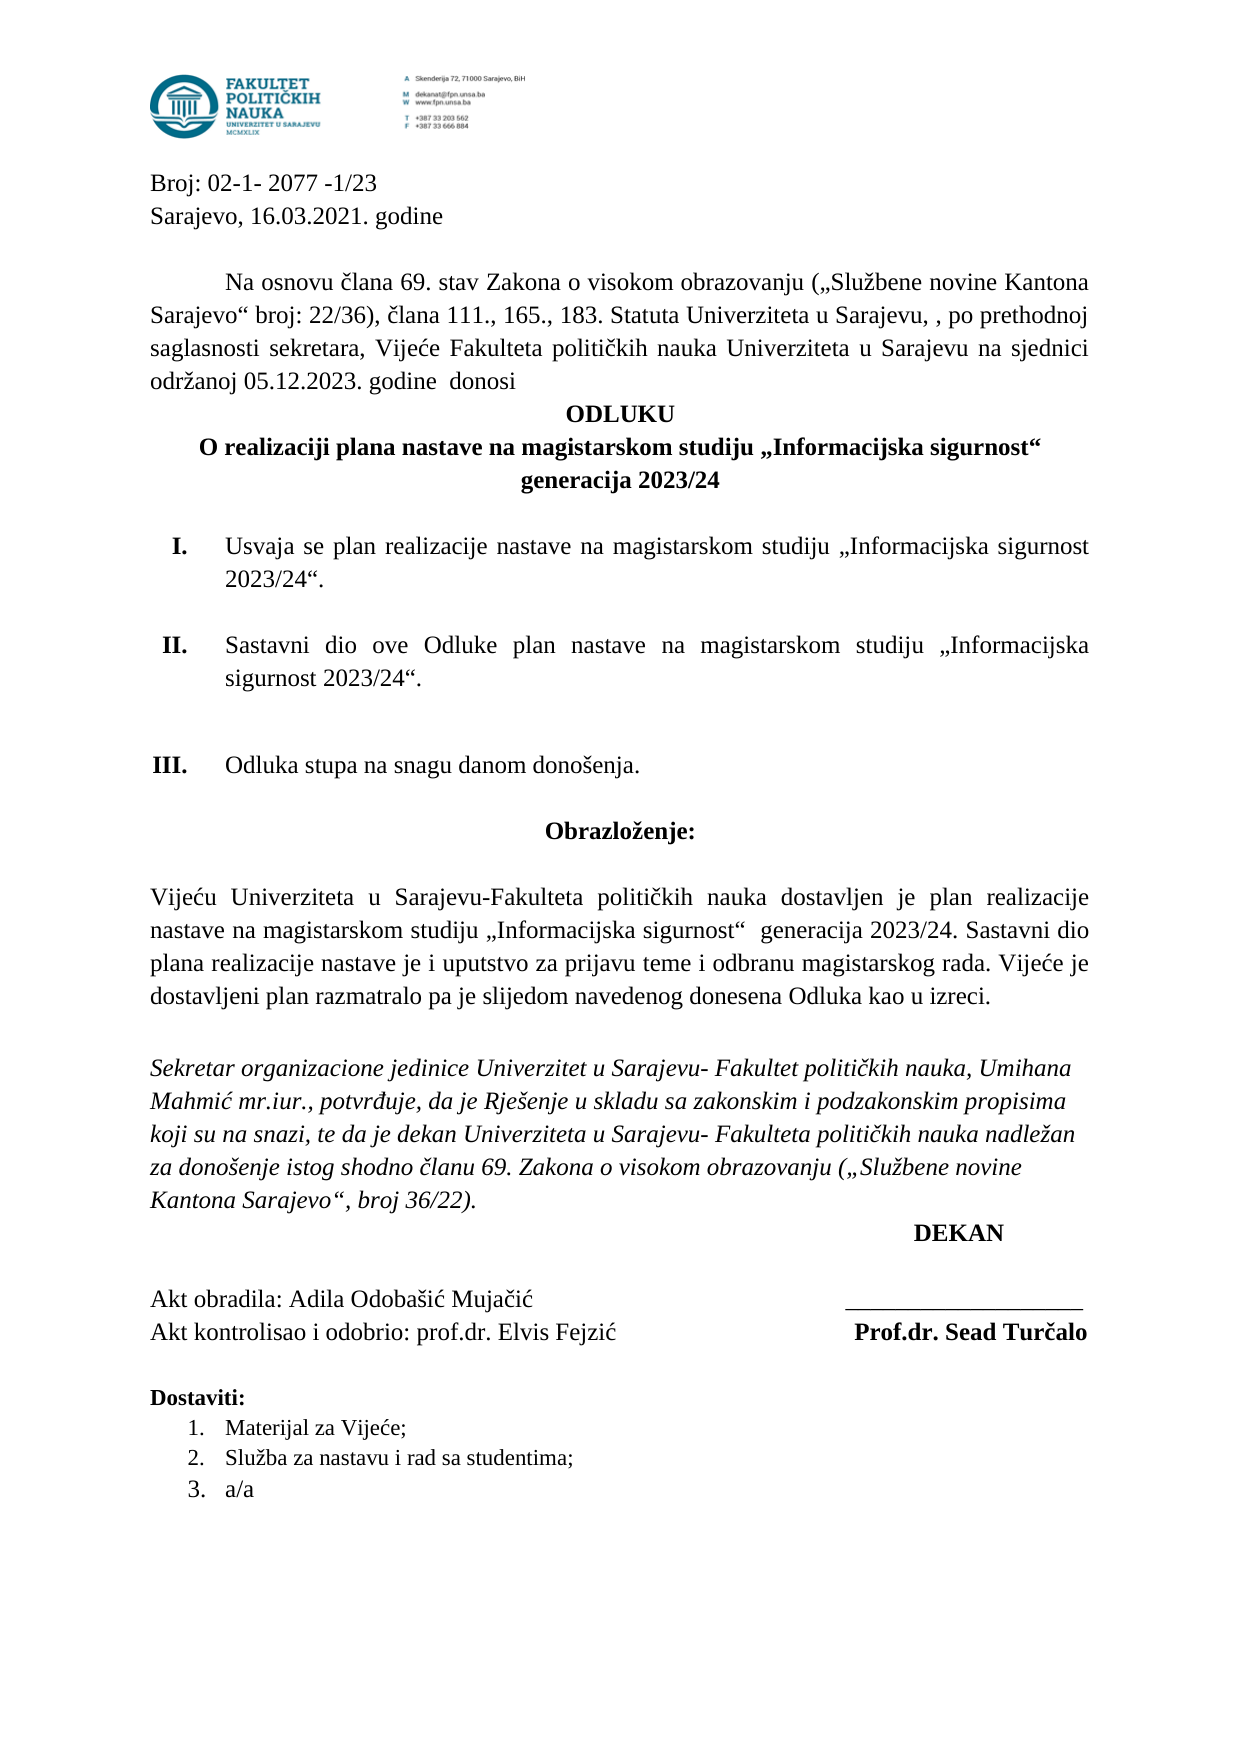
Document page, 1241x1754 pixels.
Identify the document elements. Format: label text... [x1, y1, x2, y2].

list Usvaja se plan realizacije nastave na magistarskom studiju „Informacijska sigurnost 2023/24“. [187, 531, 1090, 593]
text ODLUKU [150, 399, 1090, 428]
text Na osnovu člana 69. stav Zakona o visokom obrazovanju („Službene novine Kantona Sarajevo“ broj: 22/36), člana 111., 165., 183. Statuta Univerziteta u Sarajevu, , po prethodnoj saglasnosti sekretara, Vijeće Fakulteta političkih nauka Univerziteta u Sarajevu na sjednici održanoj 05.12.2023. godine donosi [150, 267, 1090, 395]
list Materijal za Vijeće; [187, 1414, 1090, 1440]
text DEKAN [889, 1218, 1090, 1247]
text Akt kontrolisao i odobrio: prof.dr. Elvis Fejzić Prof.dr. Sead Turčalo [150, 1317, 1090, 1346]
text Sekretar organizacione jedinice Univerzitet u Sarajevu- Fakultet političkih nauka, Umihana Mahmić mr.iur., potvrđuje, da je Rješenje u skladu sa zakonskim i podzakonskim propisima koji su na snazi, te da je dekan Univerziteta u Sarajevu- Fakulteta političkih nauka nadležan za donošenje istog shodno članu 69. Zakona o visokom obrazovanju („Službene novine Kantona Sarajevo“, broj 36/22). [150, 1053, 1090, 1214]
text Akt obradila: Adila Odobašić Mujačić ___________________ [150, 1284, 1090, 1313]
list Sastavni dio ove Odluke plan nastave na magistarskom studiju „Informacijska sigurnost 2023/24“. [187, 630, 1090, 692]
text Vijeću Univerziteta u Sarajevu-Fakulteta političkih nauka dostavljen je plan realizacije nastave na magistarskom studiju „Informacijska sigurnost“ generacija 2023/24. Sastavni dio plana realizacije nastave je i uputstvo za prijavu teme i odbranu magistarskog rada. Vijeće je dostavljeni plan razmatralo pa je slijedom navedenog donesena Odluka kao u izreci. [150, 882, 1090, 1010]
list Odluka stupa na snagu danom donošenja. [187, 750, 1090, 779]
text Obrazloženje: [150, 816, 1090, 845]
picture [150, 73, 525, 140]
list a/a [187, 1474, 1090, 1503]
text Broj: 02-1- 2077 -1/23 [150, 168, 1090, 197]
text Sarajevo, 16.03.2021. godine [150, 201, 1090, 229]
text Dostaviti: [150, 1383, 1090, 1410]
list Služba za nastavu i rad sa studentima; [187, 1444, 1090, 1470]
text O realizaciji plana nastave na magistarskom studiju „Informacijska sigurnost“ generacija 2023/24 [150, 432, 1090, 494]
